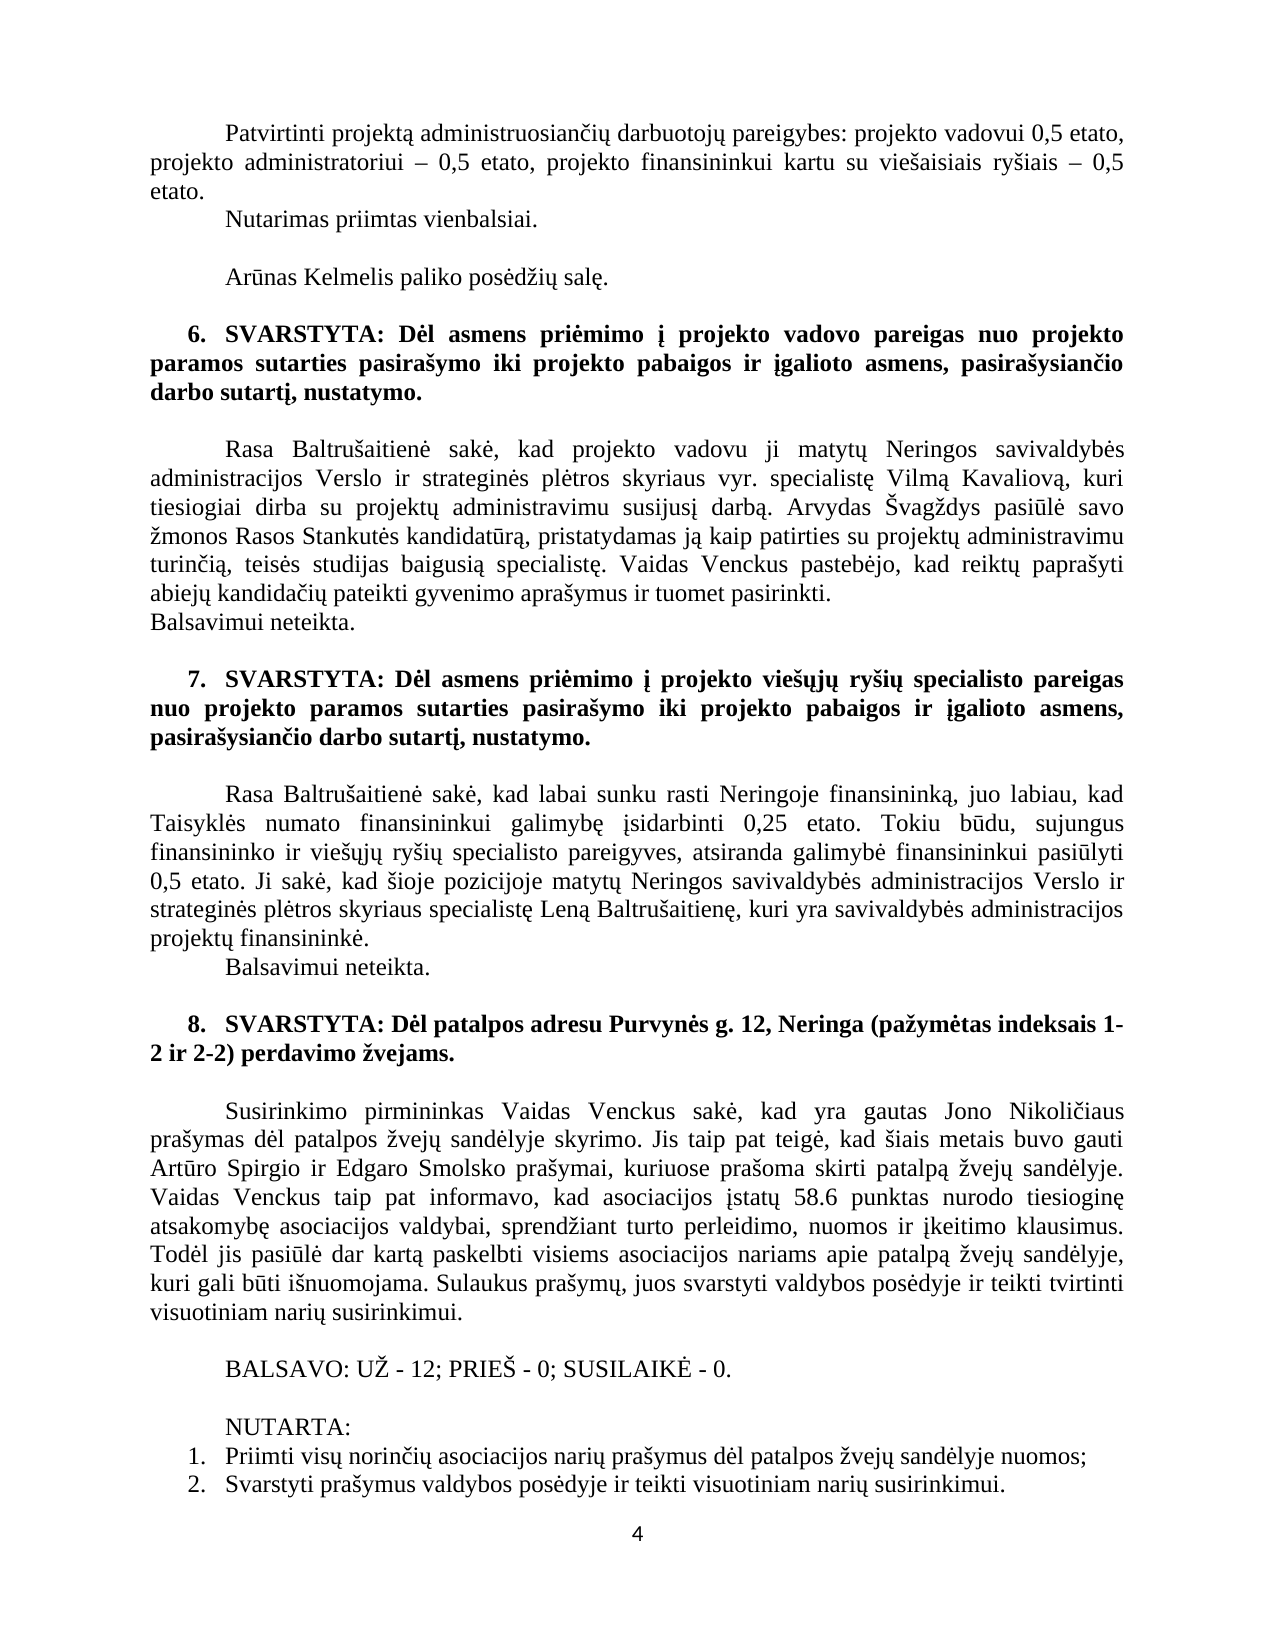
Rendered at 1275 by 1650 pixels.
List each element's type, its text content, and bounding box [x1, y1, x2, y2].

list SVARSTYTA: Dėl asmens priėmimo į projekto viešųjų ryšių specialisto pareigas nuo projekto paramos sutarties pasirašymo iki projekto pabaigos ir įgalioto asmens, pasirašysiančio darbo sutartį, nustatymo. [150, 664, 1125, 751]
text Rasa Baltrušaitienė sakė, kad projekto vadovu ji matytų Neringos savivaldybės administracijos Verslo ir strateginės plėtros skyriaus vyr. specialistę Vilmą Kavaliovą, kuri tiesiogiai dirba su projektų administravimu susijusį darbą. Arvydas Švagždys pasiūlė savo žmonos Rasos Stankutės kandidatūrą, pristatydamas ją kaip patirties su projektų administravimu turinčią, teisės studijas baigusią specialistę. Vaidas Venckus pastebėjo, kad reiktų paprašyti abiejų kandidačių pateikti gyvenimo aprašymus ir tuomet pasirinkti. [150, 434, 1125, 607]
list Svarstyti prašymus valdybos posėdyje ir teikti visuotiniam narių susirinkimui. [187, 1469, 1125, 1498]
text Susirinkimo pirmininkas Vaidas Venckus sakė, kad yra gautas Jono Nikoličiaus prašymas dėl patalpos žvejų sandėlyje skyrimo. Jis taip pat teigė, kad šiais metais buvo gauti Artūro Spirgio ir Edgaro Smolsko prašymai, kuriuose prašoma skirti patalpą žvejų sandėlyje. Vaidas Venckus taip pat informavo, kad asociacijos įstatų 58.6 punktas nurodo tiesioginę atsakomybę asociacijos valdybai, sprendžiant turto perleidimo, nuomos ir įkeitimo klausimus. Todėl jis pasiūlė dar kartą paskelbti visiems asociacijos nariams apie patalpą žvejų sandėlyje, kuri gali būti išnuomojama. Sulaukus prašymų, juos svarstyti valdybos posėdyje ir teikti tvirtinti visuotiniam narių susirinkimui. [150, 1096, 1125, 1326]
text Balsavimui neteikta. [150, 607, 1125, 636]
text NUTARTA: [150, 1412, 1125, 1441]
text BALSAVO: UŽ - 12; PRIEŠ - 0; SUSILAIKĖ - 0. [150, 1354, 1125, 1383]
text Patvirtinti projektą administruosiančių darbuotojų pareigybes: projekto vadovui 0,5 etato, projekto administratoriui – 0,5 etato, projekto finansininkui kartu su viešaisiais ryšiais – 0,5 etato. [150, 118, 1125, 204]
text Nutarimas priimtas vienbalsiai. [150, 204, 1125, 233]
text Balsavimui neteikta. [150, 952, 1125, 981]
list SVARSTYTA: Dėl asmens priėmimo į projekto vadovo pareigas nuo projekto paramos sutarties pasirašymo iki projekto pabaigos ir įgalioto asmens, pasirašysiančio darbo sutartį, nustatymo. [150, 319, 1125, 406]
list SVARSTYTA: Dėl patalpos adresu Purvynės g. 12, Neringa (pažymėtas indeksais 1-2 ir 2-2) perdavimo žvejams. [150, 1009, 1125, 1067]
text Arūnas Kelmelis paliko posėdžių salę. [150, 262, 1125, 291]
text Rasa Baltrušaitienė sakė, kad labai sunku rasti Neringoje finansininką, juo labiau, kad Taisyklės numato finansininkui galimybę įsidarbinti 0,25 etato. Tokiu būdu, sujungus finansininko ir viešųjų ryšių specialisto pareigyves, atsiranda galimybė finansininkui pasiūlyti 0,5 etato. Ji sakė, kad šioje pozicijoje matytų Neringos savivaldybės administracijos Verslo ir strateginės plėtros skyriaus specialistę Leną Baltrušaitienę, kuri yra savivaldybės administracijos projektų finansininkė. [150, 779, 1125, 952]
list Priimti visų norinčių asociacijos narių prašymus dėl patalpos žvejų sandėlyje nuomos; [187, 1441, 1125, 1469]
